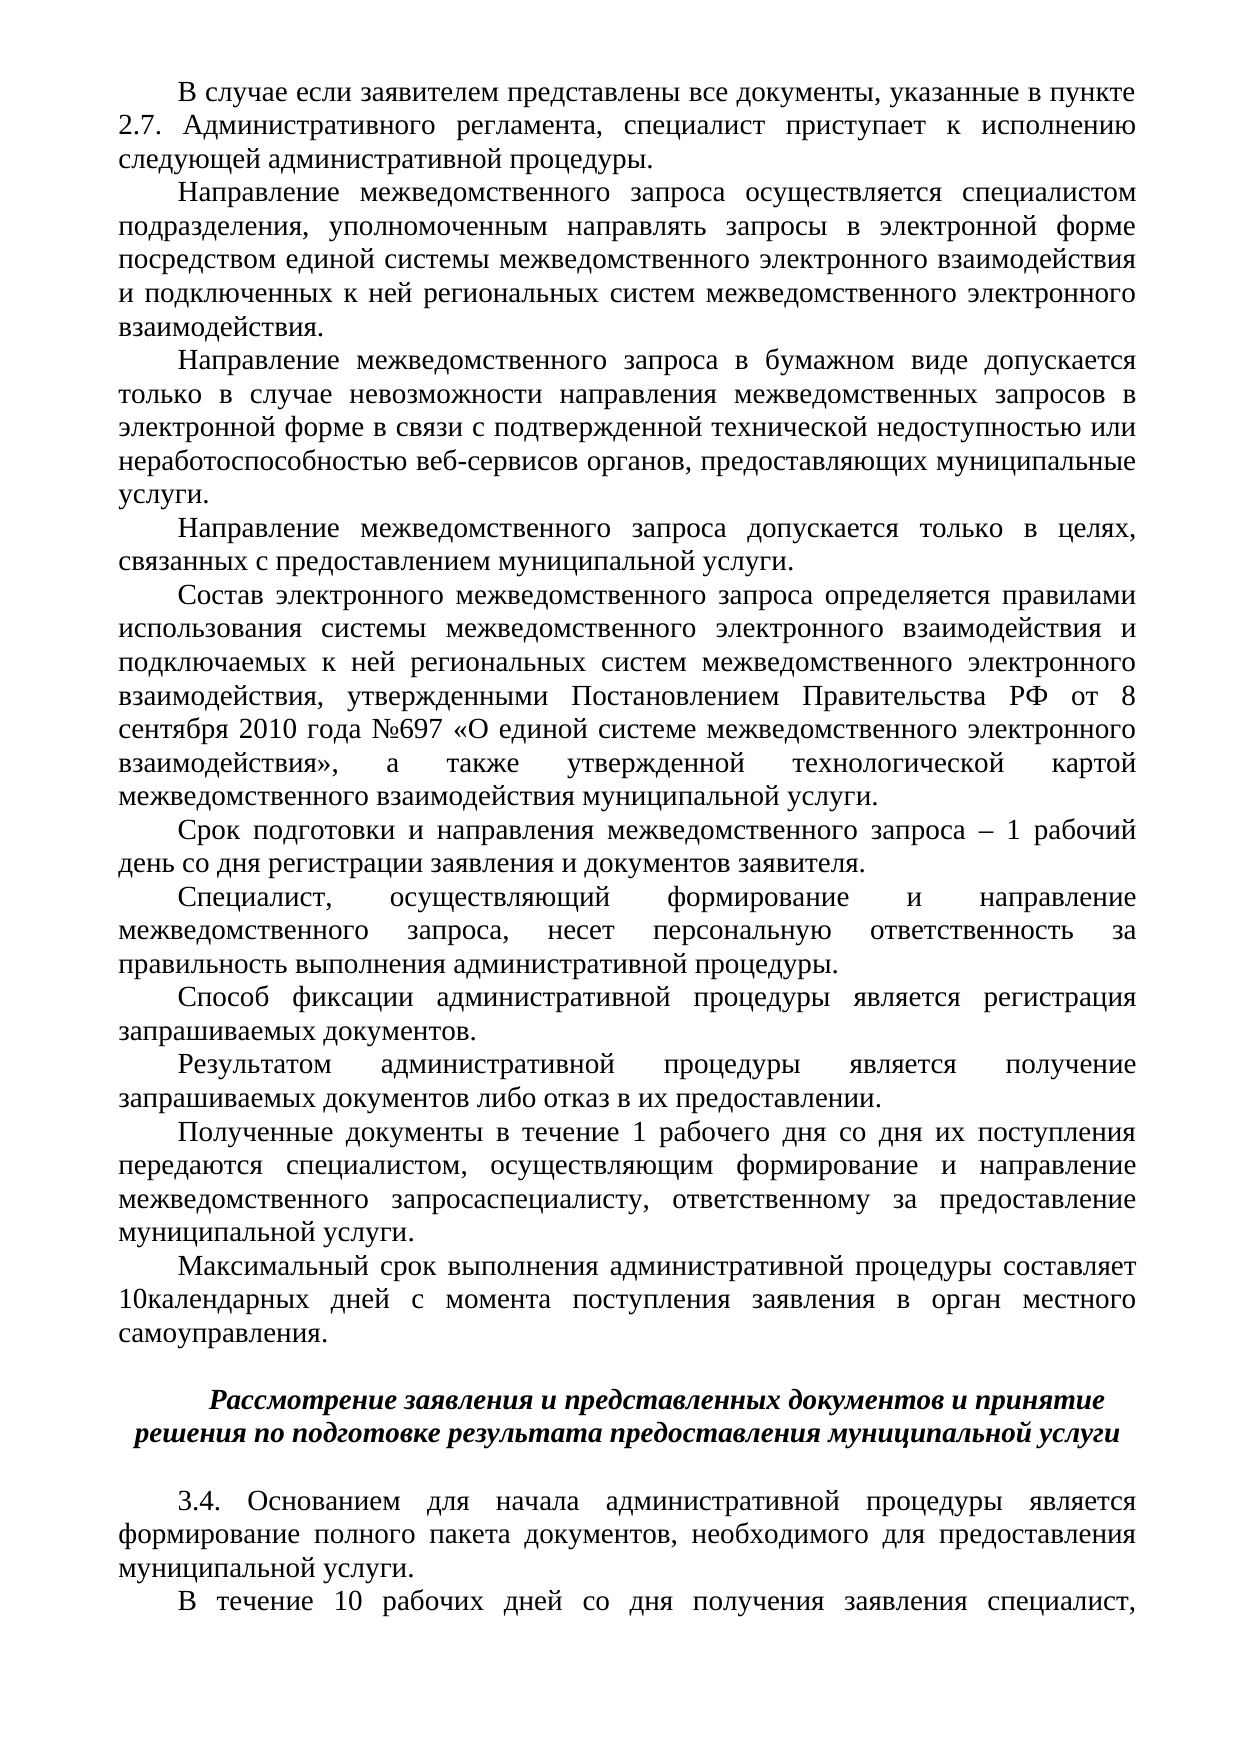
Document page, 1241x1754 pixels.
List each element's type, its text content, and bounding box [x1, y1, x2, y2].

text Рассмотрение заявления и представленных документов и принятие решения по подготовке результата предоставления муниципальной услуги [118, 1382, 1137, 1449]
text Направление межведомственного запроса осуществляется специалистом подразделения, уполномоченным направлять запросы в электронной форме посредством единой системы межведомственного электронного взаимодействия и подключенных к ней региональных систем межведомственного электронного взаимодействия. [118, 174, 1137, 342]
text В случае если заявителем представлены все документы, указанные в пункте 2.7. Административного регламента, специалист приступает к исполнению следующей административной процедуры. [118, 74, 1137, 174]
text Направление межведомственного запроса допускается только в целях, связанных с предоставлением муниципальной услуги. [118, 510, 1137, 577]
text Полученные документы в течение 1 рабочего дня со дня их поступления передаются специалистом, осуществляющим формирование и направление межведомственного запросаспециалисту, ответственному за предоставление муниципальной услуги. [118, 1114, 1137, 1248]
text Результатом административной процедуры является получение запрашиваемых документов либо отказ в их предоставлении. [118, 1047, 1137, 1114]
text Срок подготовки и направления межведомственного запроса – 1 рабочий день со дня регистрации заявления и документов заявителя. [118, 812, 1137, 879]
text 3.4. Основанием для начала административной процедуры является формирование полного пакета документов, необходимого для предоставления муниципальной услуги. [118, 1483, 1137, 1583]
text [118, 1583, 1137, 1617]
text Направление межведомственного запроса в бумажном виде допускается только в случае невозможности направления межведомственных запросов в электронной форме в связи с подтвержденной технической недоступностью или неработоспособностью веб-сервисов органов, предоставляющих муниципальные услуги. [118, 342, 1137, 510]
text Состав электронного межведомственного запроса определяется правилами использования системы межведомственного электронного взаимодействия и подключаемых к ней региональных систем межведомственного электронного взаимодействия, утвержденными Постановлением Правительства РФ от 8 сентября 2010 года №697 «О единой системе межведомственного электронного взаимодействия», а также утвержденной технологической картой межведомственного взаимодействия муниципальной услуги. [118, 577, 1137, 812]
text Максимальный срок выполнения административной процедуры составляет 10календарных дней с момента поступления заявления в орган местного самоуправления. [118, 1248, 1137, 1348]
text Способ фиксации административной процедуры является регистрация запрашиваемых документов. [118, 979, 1137, 1047]
text Специалист, осуществляющий формирование и направление межведомственного запроса, несет персональную ответственность за правильность выполнения административной процедуры. [118, 879, 1137, 979]
